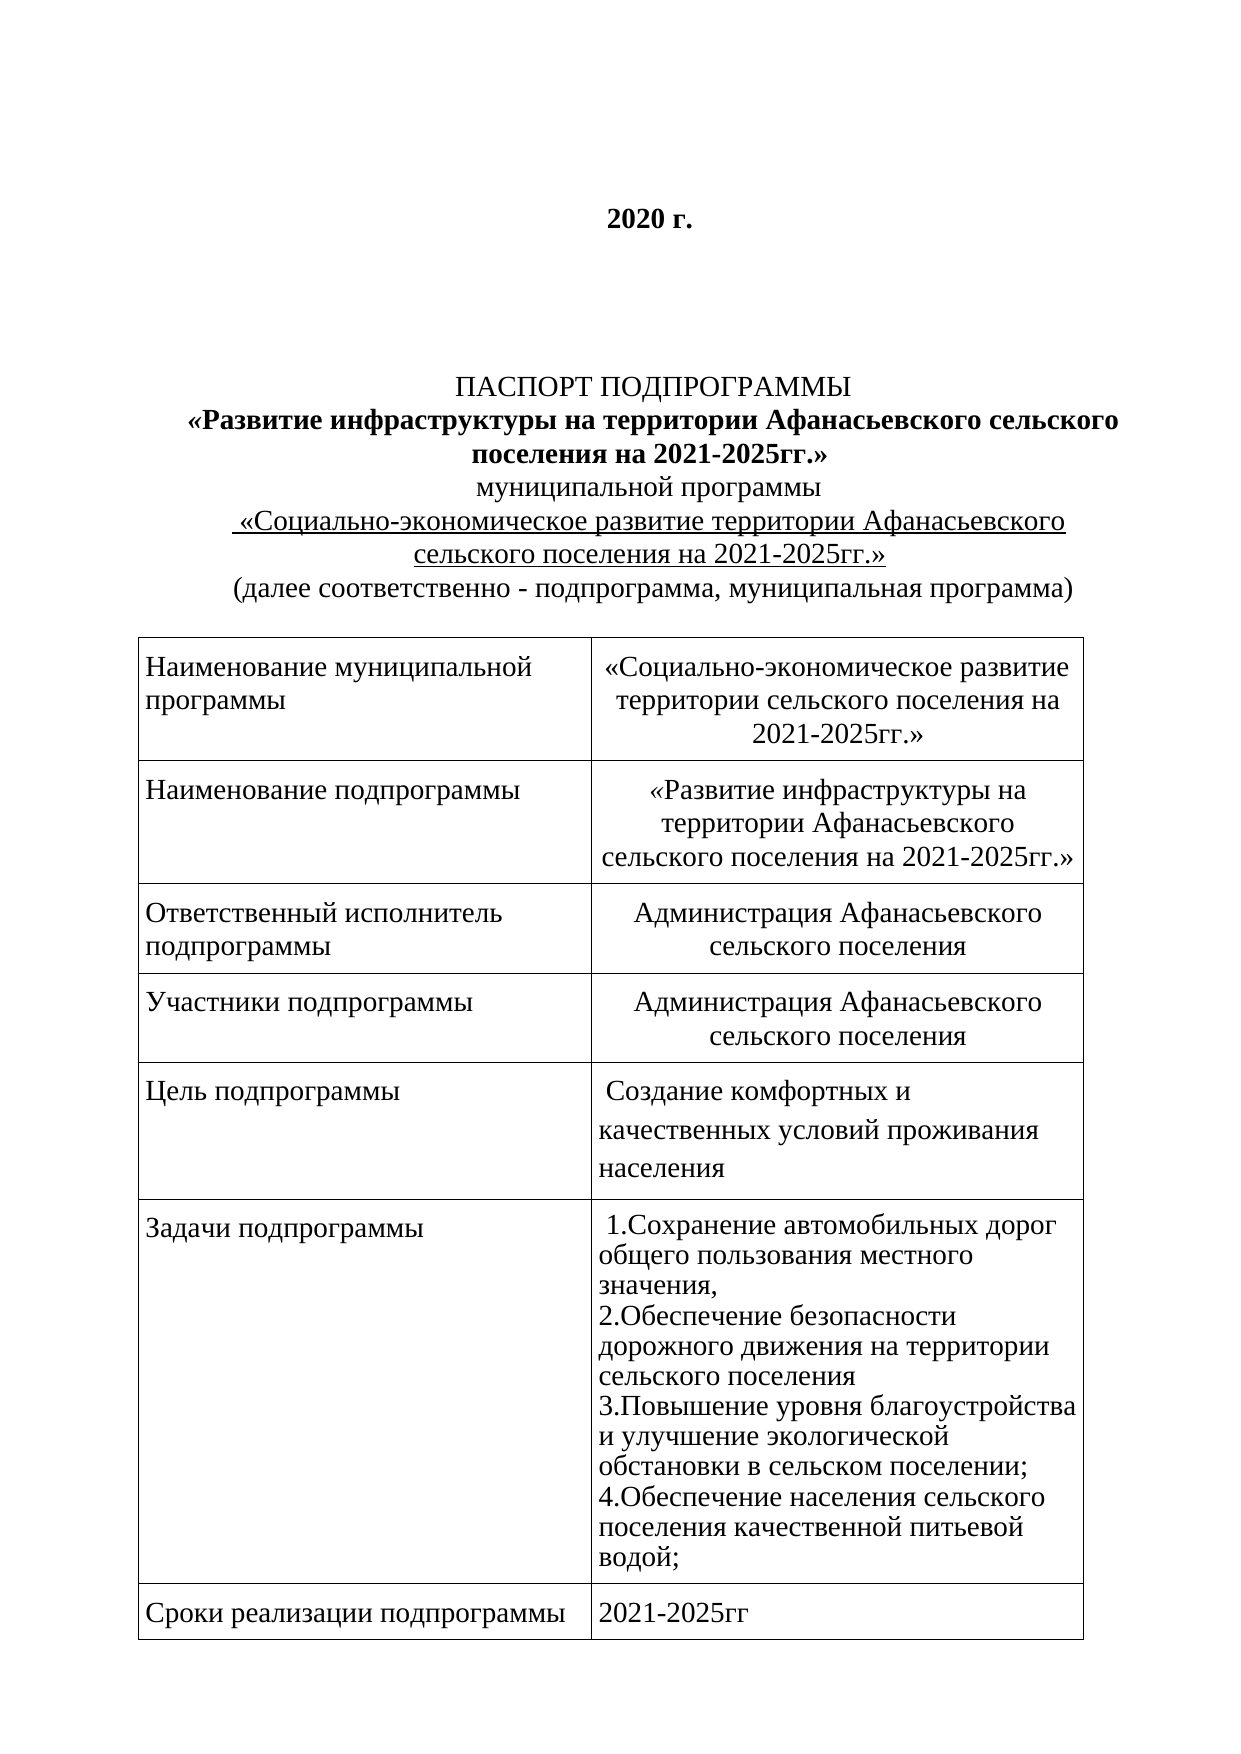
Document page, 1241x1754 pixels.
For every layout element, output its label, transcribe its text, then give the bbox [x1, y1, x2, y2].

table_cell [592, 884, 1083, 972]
text «Социально-экономическое развитие территории Афанасьевского сельского поселения на 2021-2025гг.» [175, 503, 1122, 570]
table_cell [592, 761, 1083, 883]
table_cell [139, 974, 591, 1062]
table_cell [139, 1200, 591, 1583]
text ПАСПОРТ ПОДПРОГРАММЫ [177, 369, 1122, 402]
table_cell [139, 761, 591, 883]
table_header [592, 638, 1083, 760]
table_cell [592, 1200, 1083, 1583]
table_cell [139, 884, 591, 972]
text (далее соответственно - подпрограмма, муниципальная программа) [177, 570, 1122, 604]
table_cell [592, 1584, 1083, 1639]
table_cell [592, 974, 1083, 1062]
text «Развитие инфраструктуры на территории Афанасьевского сельского поселения на 2021-2025гг.» [177, 402, 1122, 469]
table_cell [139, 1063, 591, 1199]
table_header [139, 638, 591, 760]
text 2020 г. [177, 201, 1122, 235]
text муниципальной программы [175, 469, 1122, 503]
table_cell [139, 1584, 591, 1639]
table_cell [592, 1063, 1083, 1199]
